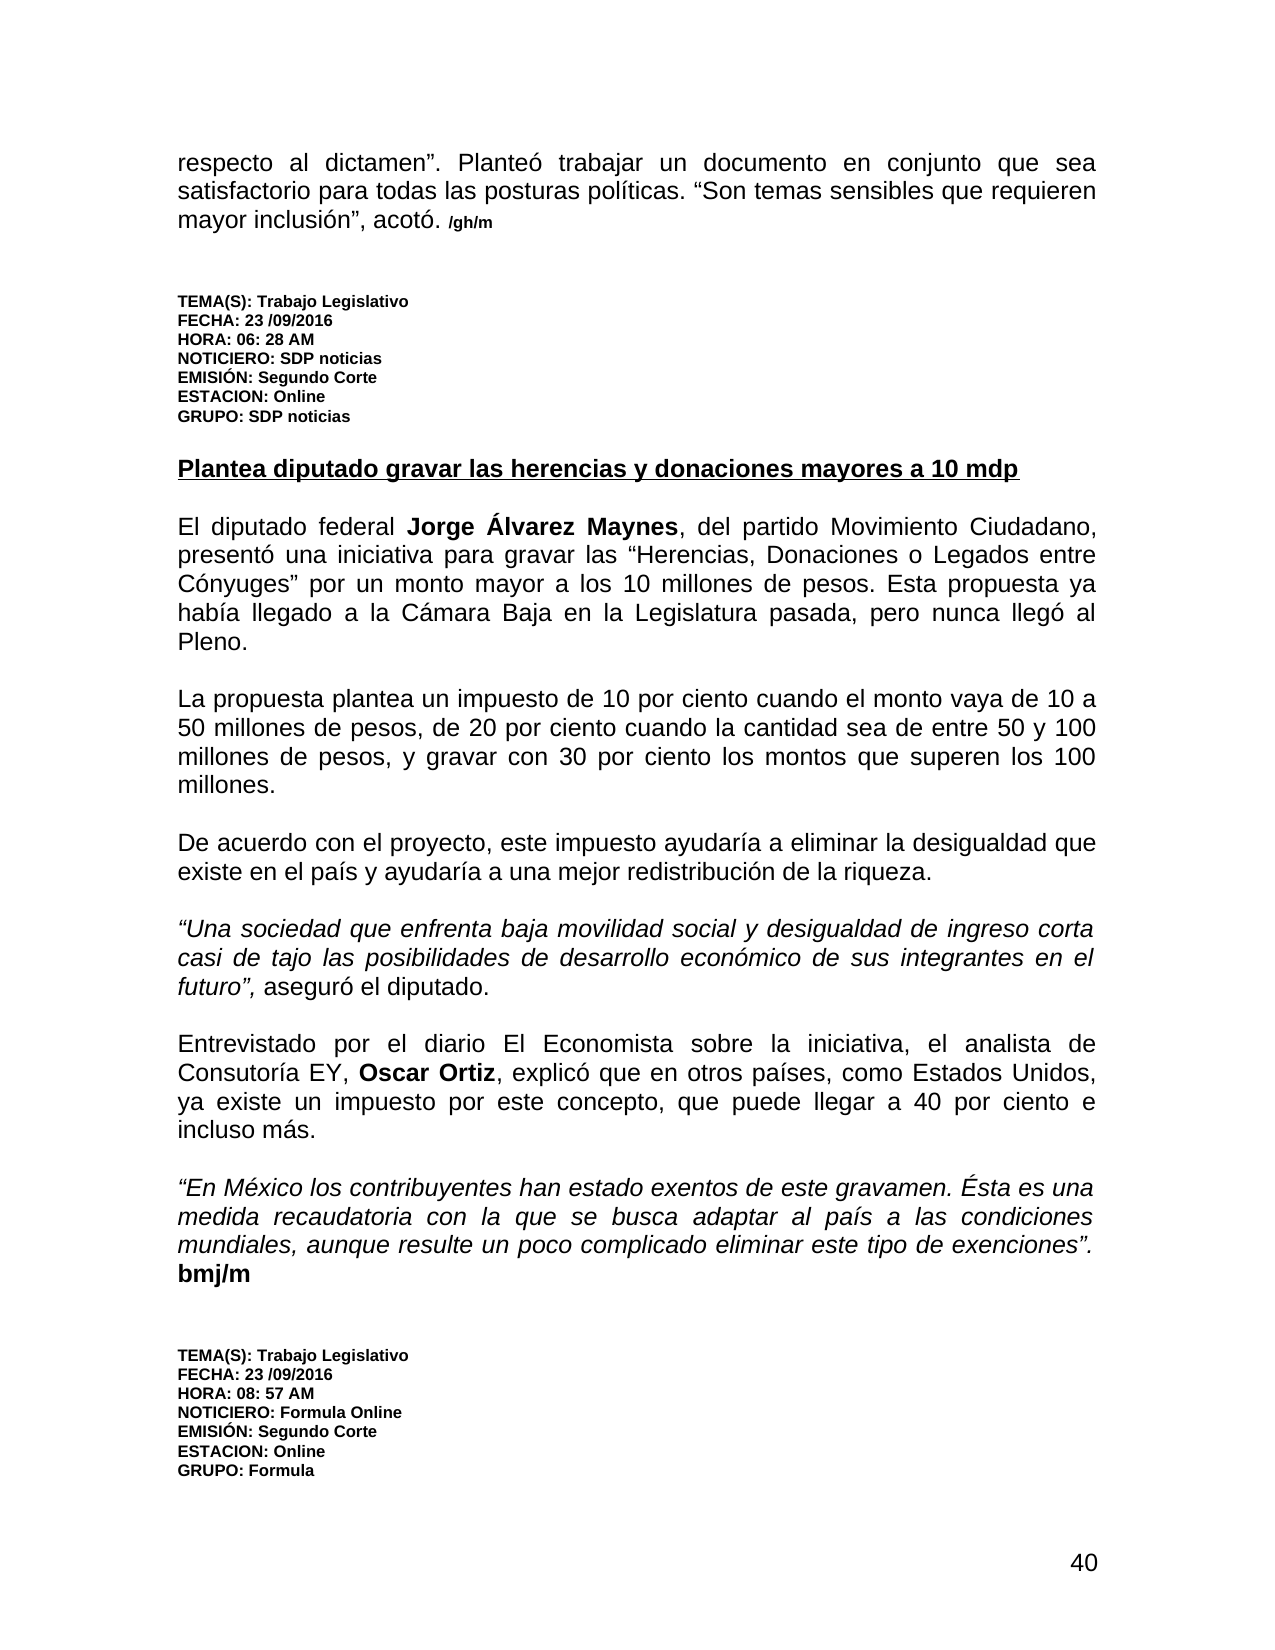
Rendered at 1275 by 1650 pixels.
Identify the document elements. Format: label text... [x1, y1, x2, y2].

text “Una sociedad que enfrenta baja movilidad social y desigualdad de ingreso corta casi de tajo las posibilidades de desarrollo económico de sus integrantes en el futuro”, aseguró el diputado. [177, 914, 1098, 1001]
text FECHA: 23 /09/2016 [177, 311, 1098, 330]
text Plantea diputado gravar las herencias y donaciones mayores a 10 mdp [177, 454, 1098, 483]
text TEMA(S): Trabajo Legislativo [177, 1346, 1098, 1365]
text EMISIÓN: Segundo Corte [177, 368, 1098, 387]
text GRUPO: SDP noticias [177, 406, 1098, 426]
text De acuerdo con el proyecto, este impuesto ayudaría a eliminar la desigualdad que existe en el país y ayudaría a una mejor redistribución de la riqueza. [177, 828, 1098, 886]
text ESTACION: Online [177, 387, 1098, 406]
text NOTICIERO: SDP noticias [177, 349, 1098, 368]
text NOTICIERO: Formula Online [177, 1403, 1098, 1422]
text TEMA(S): Trabajo Legislativo [177, 291, 1098, 311]
text “En México los contribuyentes han estado exentos de este gravamen. Ésta es una medida recaudatoria con la que se busca adaptar al país a las condiciones mundiales, aunque resulte un poco complicado eliminar este tipo de exenciones”. bmj/m [177, 1173, 1098, 1288]
text Entrevistado por el diario El Economista sobre la iniciativa, el analista de Consutoría EY, Oscar Ortiz, explicó que en otros países, como Estados Unidos, ya existe un impuesto por este concepto, que puede llegar a 40 por ciento e incluso más. [177, 1029, 1098, 1144]
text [177, 148, 1098, 234]
text HORA: 06: 28 AM [177, 330, 1098, 349]
text EMISIÓN: Segundo Corte [177, 1422, 1098, 1441]
text FECHA: 23 /09/2016 [177, 1365, 1098, 1384]
text HORA: 08: 57 AM [177, 1384, 1098, 1403]
text El diputado federal Jorge Álvarez Maynes, del partido Movimiento Ciudadano, presentó una iniciativa para gravar las “Herencias, Donaciones o Legados entre Cónyuges” por un monto mayor a los 10 millones de pesos. Esta propuesta ya había llegado a la Cámara Baja en la Legislatura pasada, pero nunca llegó al Pleno. [177, 512, 1098, 656]
text ESTACION: Online [177, 1441, 1098, 1461]
text La propuesta plantea un impuesto de 10 por ciento cuando el monto vaya de 10 a 50 millones de pesos, de 20 por ciento cuando la cantidad sea de entre 50 y 100 millones de pesos, y gravar con 30 por ciento los montos que superen los 100 millones. [177, 684, 1098, 799]
text GRUPO: Formula [177, 1461, 1098, 1480]
